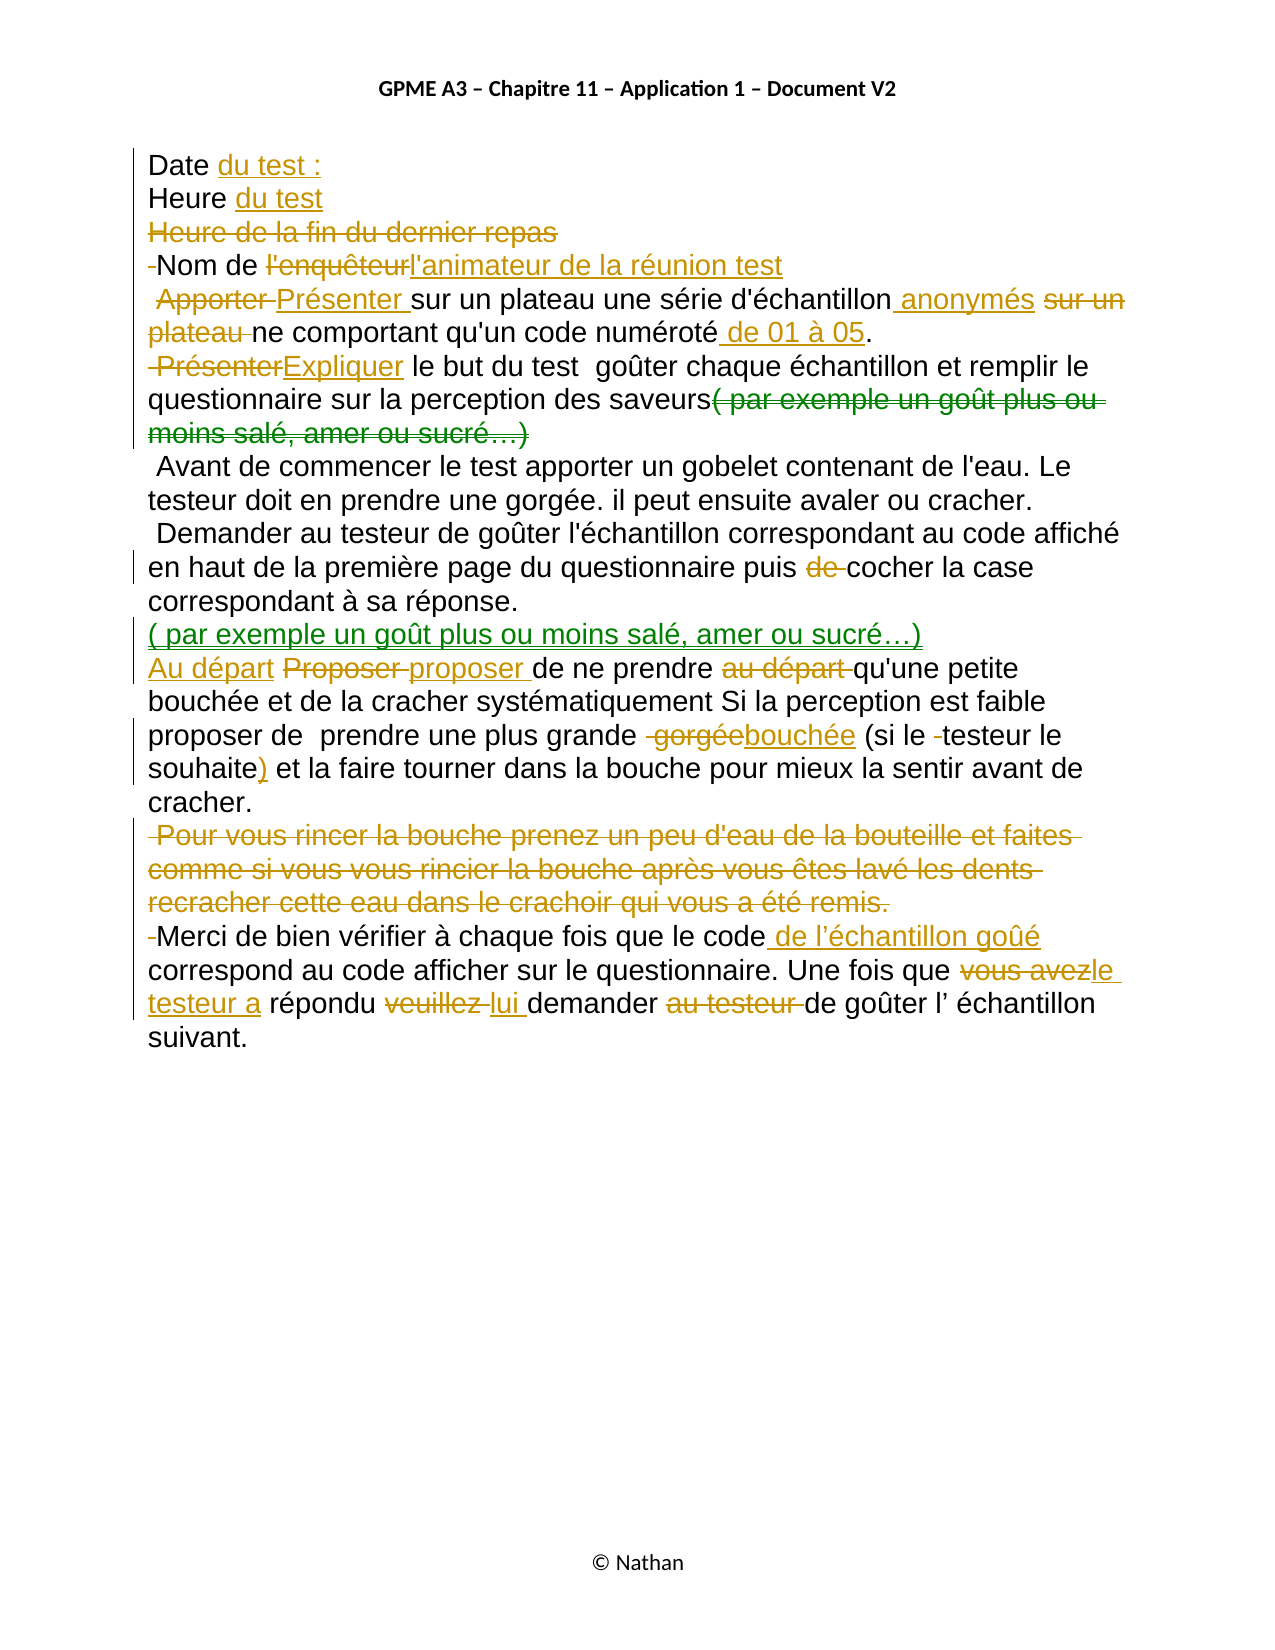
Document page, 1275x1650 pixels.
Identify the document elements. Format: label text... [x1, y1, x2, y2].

text Date [148, 148, 1127, 181]
text Avant de commencer le test apporter un gobelet contenant de l'eau. Le testeur doit en prendre une gorgée. il peut ensuite avaler ou cracher. [148, 449, 1127, 517]
text de ne prendre qu'une petite bouchée et de la cracher systématiquement Si la perception est faible proposer de prendre une plus grande (si le testeur le souhaite et la faire tourner dans la bouche pour mieux la sentir avant de cracher. [148, 651, 1127, 818]
text Nom de [148, 248, 1127, 282]
text le but du test goûter chaque échantillon et remplir le questionnaire sur la perception des saveurs [148, 349, 1127, 449]
text Heure [148, 181, 1127, 215]
text Merci de bien vérifier à chaque fois que le code correspond au code afficher sur le questionnaire. Une fois que répondu demander de goûter l’ échantillon suivant. [148, 919, 1127, 1053]
text Demander au testeur de goûter l'échantillon correspondant au code affiché en haut de la première page du questionnaire puis cocher la case correspondant à sa réponse. [148, 517, 1127, 617]
text sur un plateau une série d'échantillon ne comportant qu'un code numéroté. [148, 282, 1127, 349]
